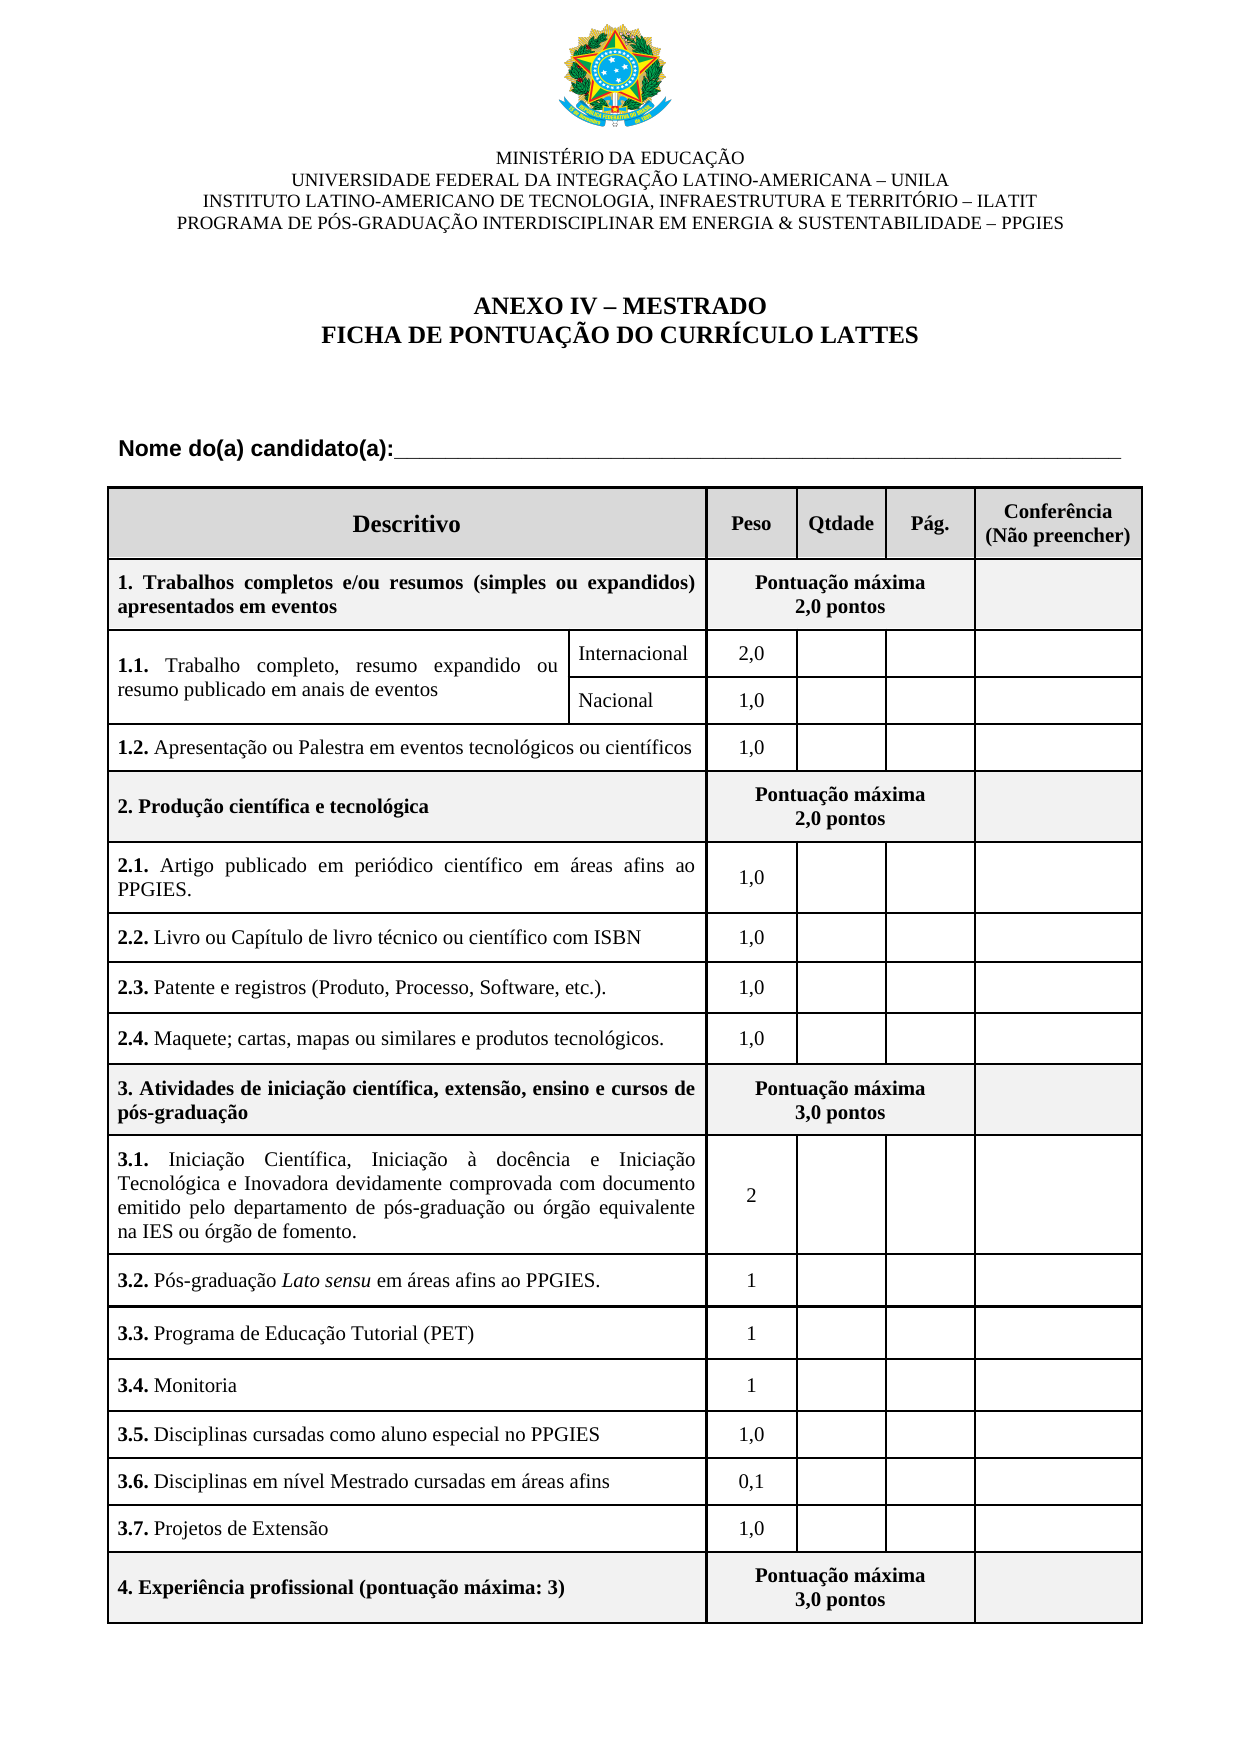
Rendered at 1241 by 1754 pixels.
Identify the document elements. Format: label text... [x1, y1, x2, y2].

table_cell 2 [708, 1136, 796, 1253]
table_cell [887, 963, 974, 1012]
table_cell 1,0 [708, 1412, 796, 1457]
table_cell [887, 1308, 974, 1357]
table_cell 1.2. Apresentação ou Palestra em eventos tecnológicos ou científicos [109, 725, 705, 769]
table_cell [887, 914, 974, 961]
table_cell [976, 1255, 1141, 1305]
table_cell 3.6. Disciplinas em nível Mestrado cursadas em áreas afins [109, 1459, 705, 1503]
picture [638, 106, 651, 114]
table_cell [887, 1255, 974, 1305]
table_cell [976, 1506, 1141, 1551]
table_cell 1,0 [708, 678, 796, 722]
table_cell [976, 1065, 1141, 1134]
table_cell [976, 963, 1141, 1012]
table_cell [798, 963, 885, 1012]
text Nome do(a) candidato(a):_________________________________________________________ [118, 435, 1122, 461]
table_header Descritivo [109, 489, 705, 557]
table_cell 2.1. Artigo publicado em periódico científico em áreas afins ao PPGIES. [109, 843, 705, 912]
table_cell 1 [708, 1360, 796, 1409]
table_cell [976, 631, 1141, 676]
table_header Peso [708, 489, 796, 557]
table_cell 1,0 [708, 843, 796, 912]
table_cell [798, 1136, 885, 1253]
table_cell [887, 1360, 974, 1409]
table_cell 1,0 [708, 1014, 796, 1063]
table_cell [798, 678, 885, 722]
table_cell [976, 560, 1141, 628]
table_cell [798, 1014, 885, 1063]
table_cell 3. Atividades de iniciação científica, extensão, ensino e cursos de pós-graduação [109, 1065, 705, 1134]
table_cell [976, 678, 1141, 722]
table_cell [976, 1360, 1141, 1409]
table_cell [887, 1136, 974, 1253]
picture [643, 113, 651, 119]
table_cell 2.2. Livro ou Capítulo de livro técnico ou científico com ISBN [109, 914, 705, 961]
table_cell [887, 631, 974, 676]
table_cell [798, 843, 885, 912]
table_cell 3.4. Monitoria [109, 1360, 705, 1409]
table_cell [976, 772, 1141, 841]
table_cell 0,1 [708, 1459, 796, 1503]
table_cell 1 [708, 1255, 796, 1305]
table_cell 1,0 [708, 914, 796, 961]
table_cell 1,0 [708, 725, 796, 769]
table_cell [798, 1459, 885, 1503]
table_cell 1. Trabalhos completos e/ou resumos (simples ou expandidos) apresentados em eventos [109, 560, 705, 628]
table_cell 2,0 [708, 631, 796, 676]
text FICHA DE PONTUAÇÃO DO CURRÍCULO LATTES [118, 320, 1122, 349]
table_cell Pontuação máxima 3,0 pontos [708, 1065, 974, 1134]
table_header Conferência (Não preencher) [976, 489, 1141, 557]
table_cell 4. Experiência profissional (pontuação máxima: 3) [109, 1553, 705, 1622]
table_cell [887, 1014, 974, 1063]
table_cell [976, 843, 1141, 912]
table_cell Pontuação máxima 3,0 pontos [708, 1553, 974, 1622]
table_cell [887, 1412, 974, 1457]
table_cell [887, 725, 974, 769]
table_cell [798, 631, 885, 676]
table_cell [798, 725, 885, 769]
table_header Qtdade [798, 489, 885, 557]
table_cell [887, 843, 974, 912]
table_cell Internacional [570, 631, 705, 676]
table_cell 1,0 [708, 963, 796, 1012]
text ANEXO IV – MESTRADO [118, 291, 1122, 320]
table_cell [798, 1360, 885, 1409]
table_cell [887, 678, 974, 722]
table_cell [976, 1459, 1141, 1503]
table_cell 2.3. Patente e registros (Produto, Processo, Software, etc.). [109, 963, 705, 1012]
table_cell [976, 914, 1141, 961]
table_cell [976, 1136, 1141, 1253]
table_cell Nacional [570, 678, 705, 722]
table_cell [976, 1014, 1141, 1063]
table_cell 3.2. Pós-graduação Lato sensu em áreas afins ao PPGIES. [109, 1255, 705, 1305]
table_cell [976, 1553, 1141, 1622]
table_cell [976, 1412, 1141, 1457]
table_cell [976, 1308, 1141, 1357]
table_cell 3.1. Iniciação Científica, Iniciação à docência e Iniciação Tecnológica e Inovadora devidamente comprovada com documento emitido pelo departamento de pós-graduação ou órgão equivalente na IES ou órgão de fomento. [109, 1136, 705, 1253]
table_cell [798, 1412, 885, 1457]
table_cell [798, 914, 885, 961]
table_cell [798, 1255, 885, 1305]
table_cell 3.5. Disciplinas cursadas como aluno especial no PPGIES [109, 1412, 705, 1457]
table_cell 3.7. Projetos de Extensão [109, 1506, 705, 1551]
table_cell 1,0 [708, 1506, 796, 1551]
table_cell [887, 1459, 974, 1503]
table_cell Pontuação máxima 2,0 pontos [708, 560, 974, 628]
table_cell [976, 725, 1141, 769]
table_cell 1.1. Trabalho completo, resumo expandido ou resumo publicado em anais de eventos [109, 631, 568, 722]
table_cell [798, 1308, 885, 1357]
table_cell 1 [708, 1308, 796, 1357]
table_cell [887, 1506, 974, 1551]
table_cell 2.4. Maquete; cartas, mapas ou similares e produtos tecnológicos. [109, 1014, 705, 1063]
table_header Pág. [887, 489, 974, 557]
picture [558, 24, 672, 127]
table_cell 3.3. Programa de Educação Tutorial (PET) [109, 1308, 705, 1357]
table_cell [798, 1506, 885, 1551]
table_cell 2. Produção científica e tecnológica [109, 772, 705, 841]
table_cell Pontuação máxima 2,0 pontos [708, 772, 974, 841]
